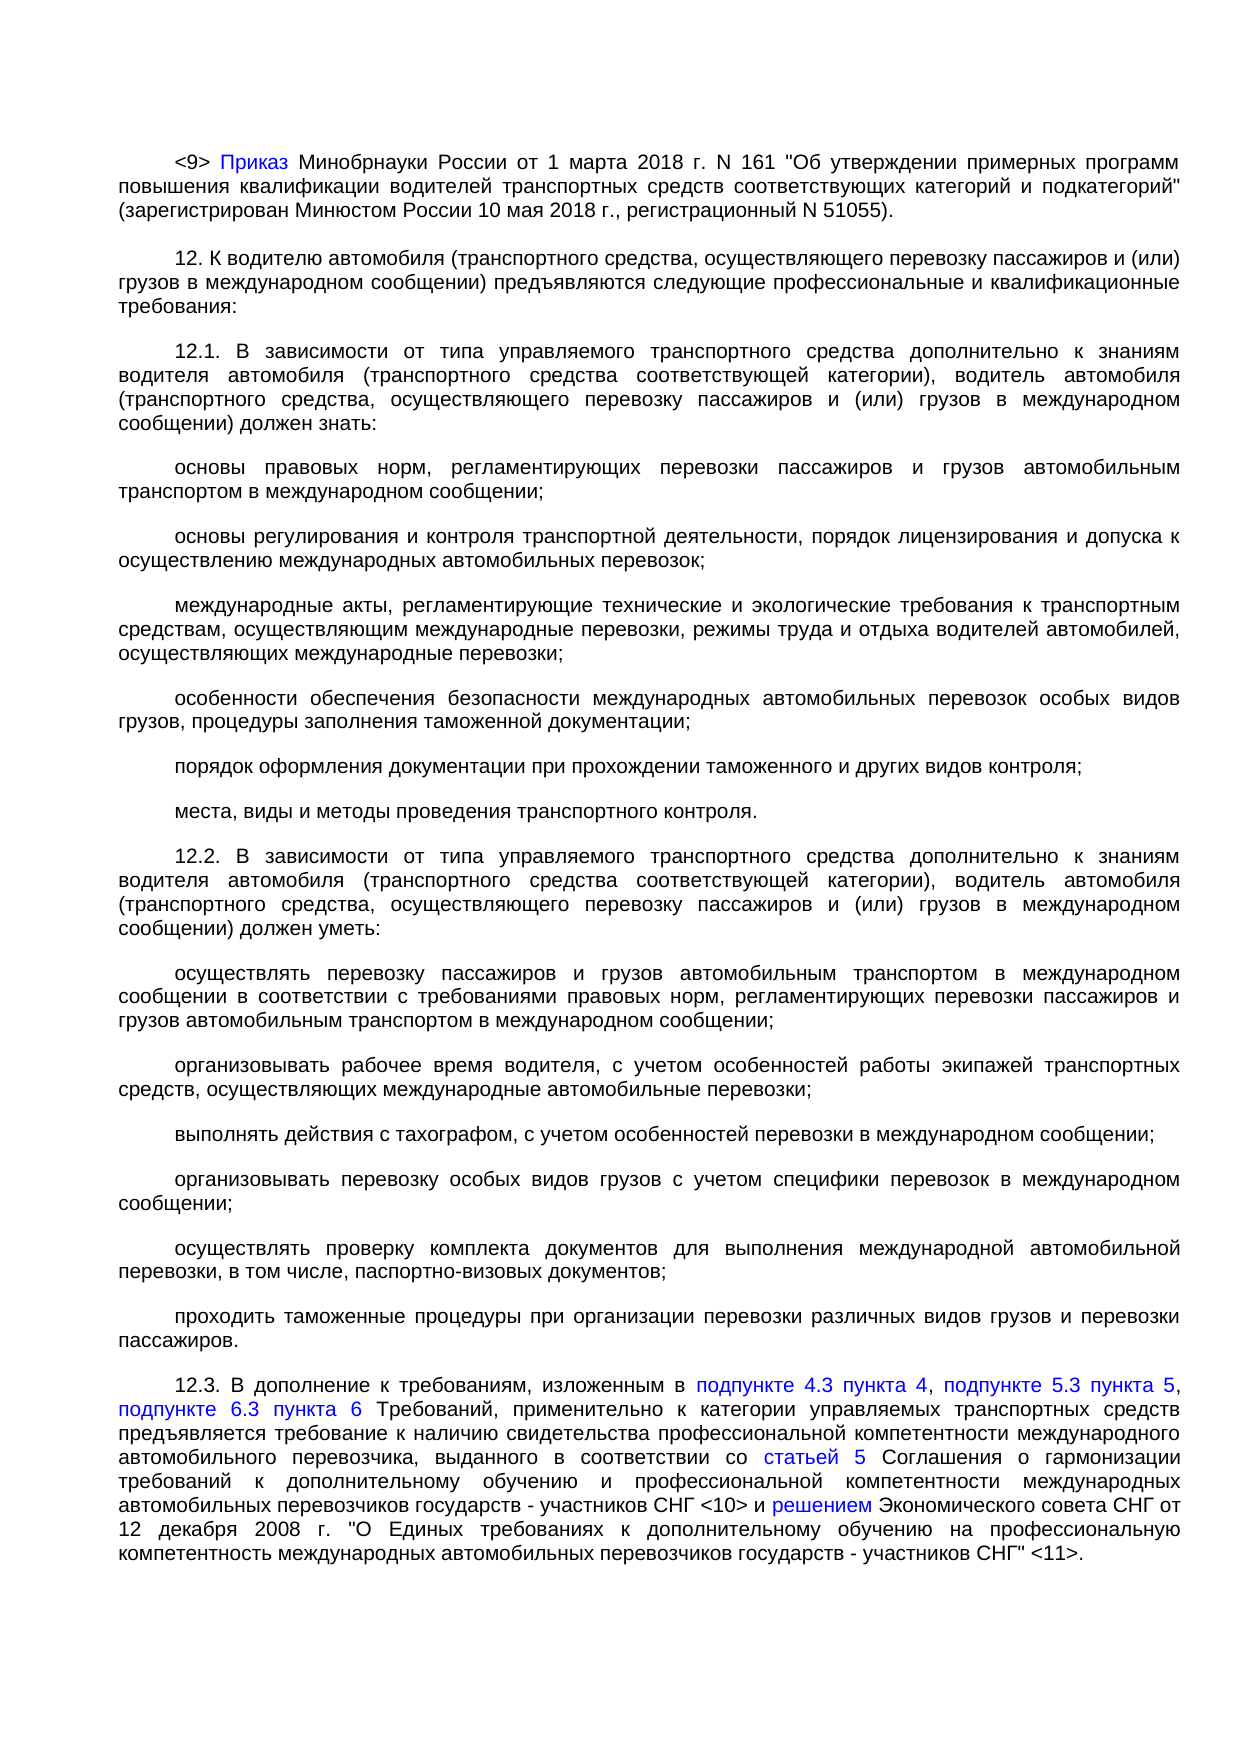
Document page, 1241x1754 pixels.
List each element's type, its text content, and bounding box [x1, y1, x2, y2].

text порядок оформления документации при прохождении таможенного и других видов контроля; [118, 754, 1181, 778]
text 12.1. В зависимости от типа управляемого транспортного средства дополнительно к знаниям водителя автомобиля (транспортного средства соответствующей категории), водитель автомобиля (транспортного средства, осуществляющего перевозку пассажиров и (или) грузов в международном сообщении) должен знать: [118, 338, 1181, 434]
text осуществлять перевозку пассажиров и грузов автомобильным транспортом в международном сообщении в соответствии с требованиями правовых норм, регламентирующих перевозки пассажиров и грузов автомобильным транспортом в международном сообщении; [118, 960, 1181, 1032]
text проходить таможенные процедуры при организации перевозки различных видов грузов и перевозки пассажиров. [118, 1304, 1181, 1352]
text <9> Приказ Минобрнауки России от 1 марта 2018 г. N 161 "Об утверждении примерных программ повышения квалификации водителей транспортных средств соответствующих категорий и подкатегорий" (зарегистрирован Минюстом России 10 мая 2018 г., регистрационный N 51055). [118, 150, 1181, 222]
text осуществлять проверку комплекта документов для выполнения международной автомобильной перевозки, в том числе, паспортно-визовых документов; [118, 1235, 1181, 1283]
text основы правовых норм, регламентирующих перевозки пассажиров и грузов автомобильным транспортом в международном сообщении; [118, 455, 1181, 503]
text организовывать рабочее время водителя, с учетом особенностей работы экипажей транспортных средств, осуществляющих международные автомобильные перевозки; [118, 1053, 1181, 1101]
text 12.3. В дополнение к требованиям, изложенным в подпункте 4.3 пункта 4, подпункте 5.3 пункта 5, подпункте 6.3 пункта 6 Требований, применительно к категории управляемых транспортных средств предъявляется требование к наличию свидетельства профессиональной компетентности международного автомобильного перевозчика, выданного в соответствии со статьей 5 Соглашения о гармонизации требований к дополнительному обучению и профессиональной компетентности международных автомобильных перевозчиков государств - участников СНГ <10> и решением Экономического совета СНГ от 12 декабря 2008 г. "О Единых требованиях к дополнительному обучению на профессиональную компетентность международных автомобильных перевозчиков государств - участников СНГ" <11>. [118, 1373, 1181, 1564]
text организовывать перевозку особых видов грузов с учетом специфики перевозок в международном сообщении; [118, 1167, 1181, 1214]
text 12.2. В зависимости от типа управляемого транспортного средства дополнительно к знаниям водителя автомобиля (транспортного средства соответствующей категории), водитель автомобиля (транспортного средства, осуществляющего перевозку пассажиров и (или) грузов в международном сообщении) должен уметь: [118, 844, 1181, 939]
text особенности обеспечения безопасности международных автомобильных перевозок особых видов грузов, процедуры заполнения таможенной документации; [118, 685, 1181, 733]
text 12. К водителю автомобиля (транспортного средства, осуществляющего перевозку пассажиров и (или) грузов в международном сообщении) предъявляются следующие профессиональные и квалификационные требования: [118, 246, 1181, 318]
text места, виды и методы проведения транспортного контроля. [118, 799, 1181, 823]
text основы регулирования и контроля транспортной деятельности, порядок лицензирования и допуска к осуществлению международных автомобильных перевозок; [118, 524, 1181, 572]
text выполнять действия с тахографом, с учетом особенностей перевозки в международном сообщении; [118, 1122, 1181, 1146]
text международные акты, регламентирующие технические и экологические требования к транспортным средствам, осуществляющим международные перевозки, режимы труда и отдыха водителей автомобилей, осуществляющих международные перевозки; [118, 593, 1181, 664]
